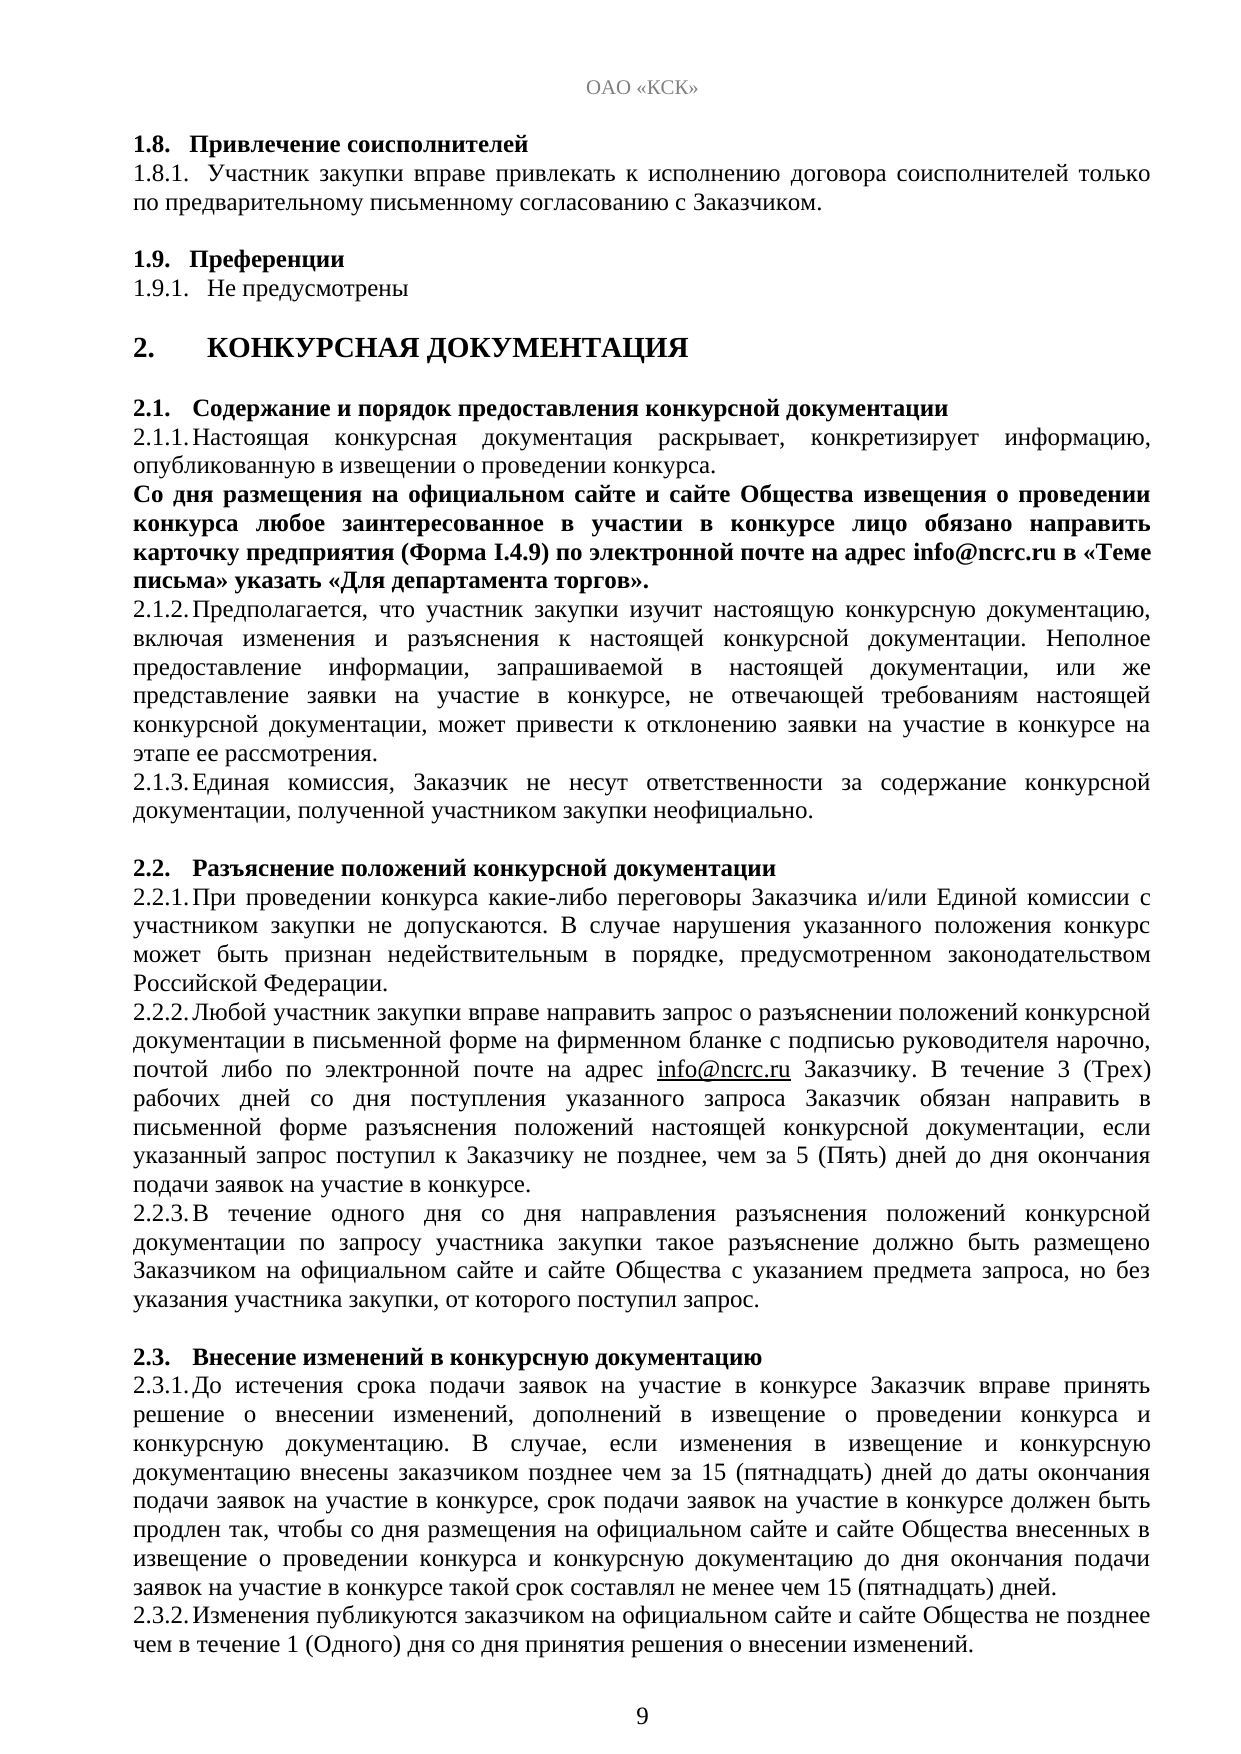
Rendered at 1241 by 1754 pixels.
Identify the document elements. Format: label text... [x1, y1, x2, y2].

list В течение одного дня со дня направления разъяснения положений конкурсной документации по запросу участника закупки такое разъяснение должно быть размещено Заказчиком на официальном сайте и сайте Общества с указанием предмета запроса, но без указания участника закупки, от которого поступил запрос. [133, 1198, 1152, 1313]
list Любой участник закупки вправе направить запрос о разъяснении положений конкурсной документации в письменной форме на фирменном бланке с подписью руководителя нарочно, почтой либо по электронной почте на адрес info@ncrc.ru Заказчику. В течение 3 (Трех) рабочих дней со дня поступления указанного запроса Заказчик обязан направить в письменной форме разъяснения положений настоящей конкурсной документации, если указанный запрос поступил к Заказчику не позднее, чем за 5 (Пять) дней до дня окончания подачи заявок на участие в конкурсе. [133, 997, 1152, 1198]
list 1.8.1. Участник закупки вправе привлекать к исполнению договора соисполнителей только по предварительному письменному согласованию с Заказчиком. [133, 158, 1152, 216]
list Внесение изменений в конкурсную документацию [133, 1342, 1152, 1370]
list Изменения публикуются заказчиком на официальном сайте и сайте Общества не позднее чем в течение 1 (Одного) дня со дня принятия решения о внесении изменений. [133, 1600, 1152, 1658]
list При проведении конкурса какие-либо переговоры Заказчика и/или Единой комиссии с участником закупки не допускаются. В случае нарушения указанного положения конкурс может быть признан недействительным в порядке, предусмотренном законодательством Российской Федерации. [133, 882, 1152, 997]
list КОНКУРСНАЯ ДОКУМЕНТАЦИЯ [133, 331, 1152, 364]
list Преференции [133, 244, 1152, 273]
text 1.9.1. Не предусмотрены [133, 273, 1152, 302]
list Привлечение соисполнителей [133, 129, 1152, 158]
list Настоящая конкурсная документация раскрывает, конкретизирует информацию, опубликованную в извещении о проведении конкурса. [133, 422, 1152, 479]
list Со дня размещения на официальном сайте и сайте Общества извещения о проведении конкурса любое заинтересованное в участии в конкурсе лицо обязано направить карточку предприятия (Форма I.4.9) по электронной почте на адрес info@ncrc.ru в «Теме письма» указать «Для департамента торгов». [133, 479, 1152, 594]
list Единая комиссия, Заказчик не несут ответственности за содержание конкурсной документации, полученной участником закупки неофициально. [133, 767, 1152, 824]
list Содержание и порядок предоставления конкурсной документации [133, 393, 1152, 422]
list Разъяснение положений конкурсной документации [133, 853, 1152, 882]
list До истечения срока подачи заявок на участие в конкурсе Заказчик вправе принять решение о внесении изменений, дополнений в извещение о проведении конкурса и конкурсную документацию. В случае, если изменения в извещение и конкурсную документацию внесены заказчиком позднее чем за 15 (пятнадцать) дней до даты окончания подачи заявок на участие в конкурсе, срок подачи заявок на участие в конкурсе должен быть продлен так, чтобы со дня размещения на официальном сайте и сайте Общества внесенных в извещение о проведении конкурса и конкурсную документацию до дня окончания подачи заявок на участие в конкурсе такой срок составлял не менее чем 15 (пятнадцать) дней. [133, 1370, 1152, 1600]
list Предполагается, что участник закупки изучит настоящую конкурсную документацию, включая изменения и разъяснения к настоящей конкурсной документации. Неполное предоставление информации, запрашиваемой в настоящей документации, или же представление заявки на участие в конкурсе, не отвечающей требованиям настоящей конкурсной документации, может привести к отклонению заявки на участие в конкурсе на этапе ее рассмотрения. [133, 594, 1152, 767]
